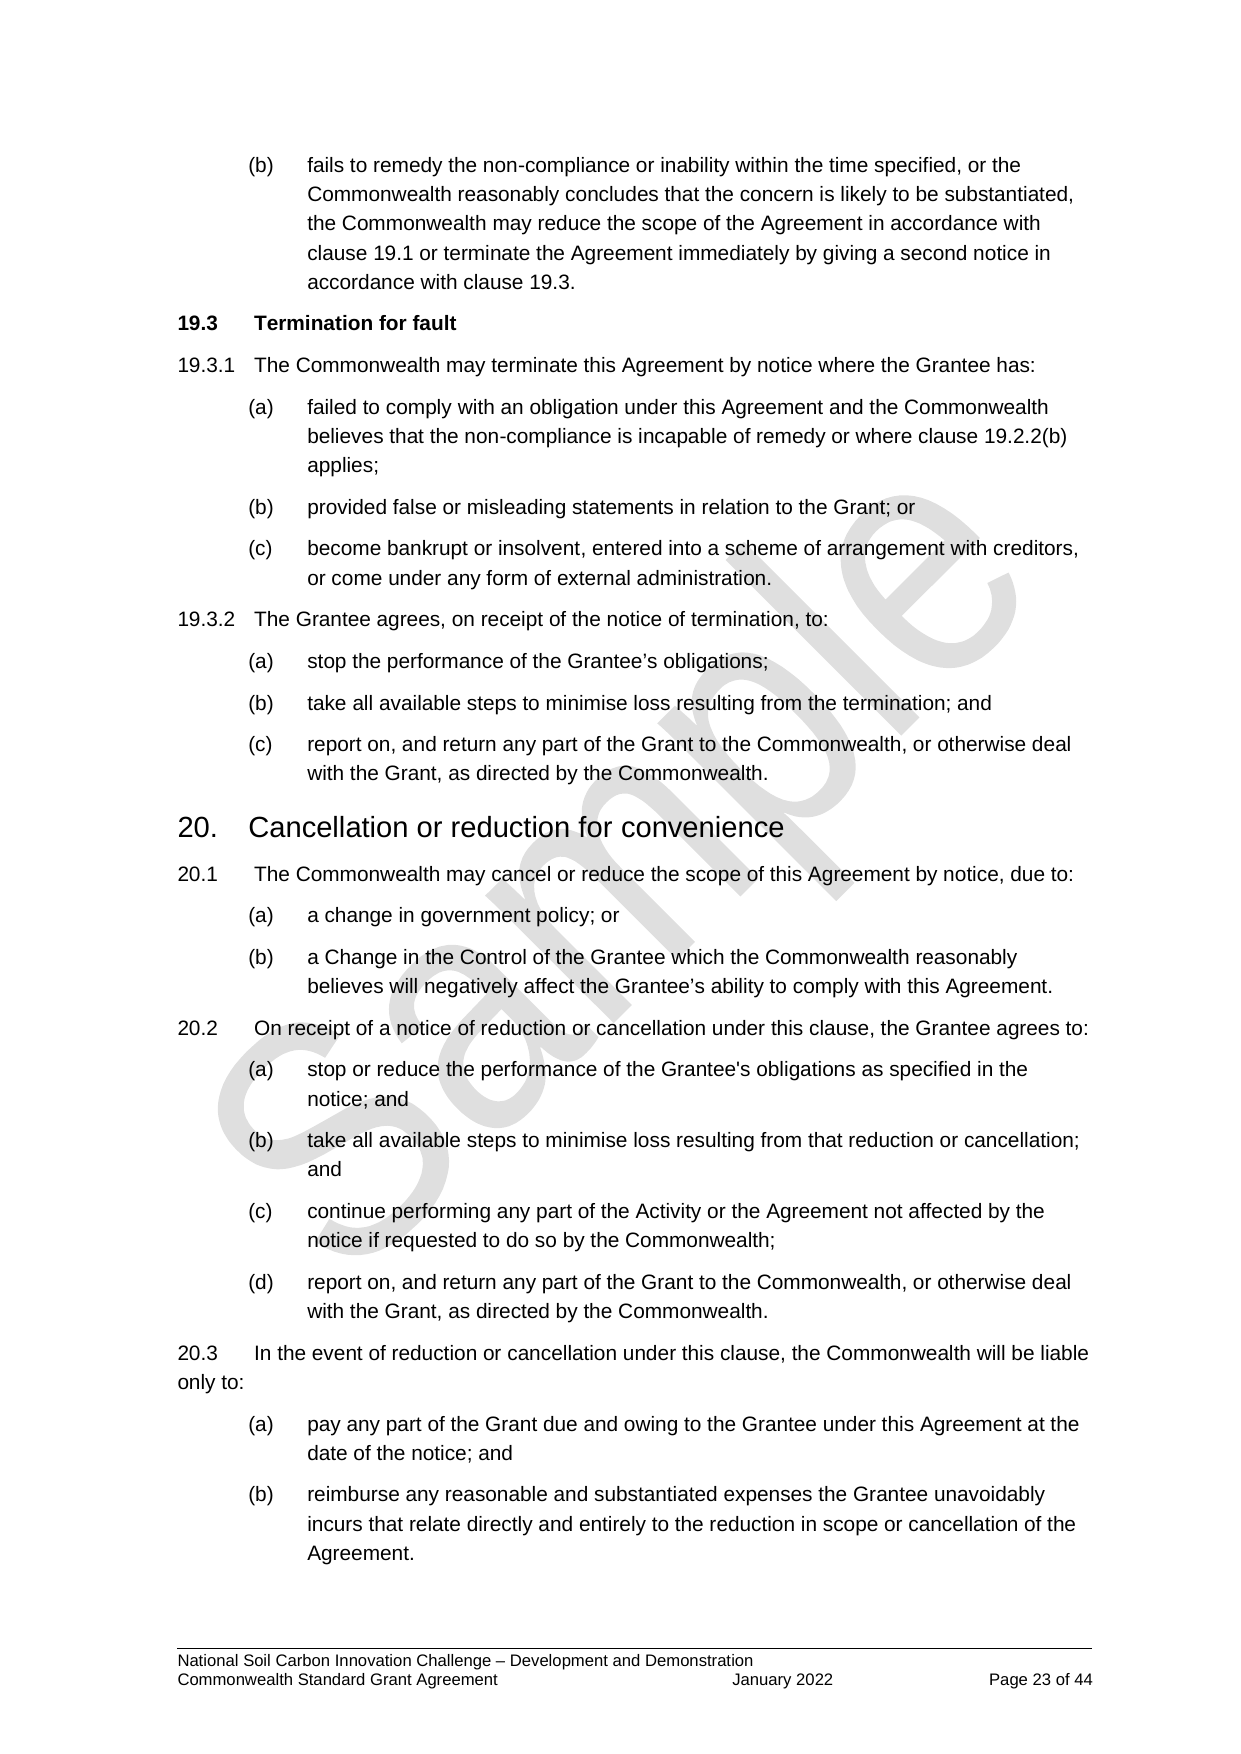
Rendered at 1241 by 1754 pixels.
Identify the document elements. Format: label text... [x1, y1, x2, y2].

text (a) failed to comply with an obligation under this Agreement and the Commonwealth believes that the non‐compliance is incapable of remedy or where clause 19.2.2(b) applies; [248, 389, 1092, 477]
text 19.3 Termination for fault [177, 306, 1092, 335]
subtitle Cancellation or reduction for convenience [177, 810, 1092, 844]
text (c) report on, and return any part of the Grant to the Commonwealth, or otherwise deal with the Grant, as directed by the Commonwealth. [248, 727, 1092, 785]
text (b) provided false or misleading statements in relation to the Grant; or [248, 489, 1092, 518]
text (b) fails to remedy the non‐compliance or inability within the time specified, or the Commonwealth reasonably concludes that the concern is likely to be substantiated, the Commonwealth may reduce the scope of the Agreement in accordance with clause 19.1 or terminate the Agreement immediately by giving a second notice in accordance with clause 19.3. [248, 148, 1092, 293]
text 20.3 In the event of reduction or cancellation under this clause, the Commonwealth will be liable only to: [177, 1335, 1092, 1394]
text (a) stop or reduce the performance of the Grantee's obligations as specified in the notice; and [248, 1052, 1092, 1110]
text (d) report on, and return any part of the Grant to the Commonwealth, or otherwise deal with the Grant, as directed by the Commonwealth. [248, 1264, 1092, 1323]
text (a) stop the performance of the Grantee’s obligations; [248, 643, 1092, 673]
text (a) pay any part of the Grant due and owing to the Grantee under this Agreement at the date of the notice; and [248, 1406, 1092, 1464]
text (b) a Change in the Control of the Grantee which the Commonwealth reasonably believes will negatively affect the Grantee’s ability to comply with this Agreement. [248, 939, 1092, 998]
text (c) continue performing any part of the Activity or the Agreement not affected by the notice if requested to do so by the Commonwealth; [248, 1194, 1092, 1252]
text (a) a change in government policy; or [248, 898, 1092, 927]
text 20.2 On receipt of a notice of reduction or cancellation under this clause, the Grantee agrees to: [177, 1010, 1092, 1039]
text 20.1 The Commonwealth may cancel or reduce the scope of this Agreement by notice, due to: [177, 856, 1092, 885]
text (c) become bankrupt or insolvent, entered into a scheme of arrangement with creditors, or come under any form of external administration. [248, 531, 1092, 589]
text (b) take all available steps to minimise loss resulting from the termination; and [248, 685, 1092, 714]
text (b) take all available steps to minimise loss resulting from that reduction or cancellation; and [248, 1123, 1092, 1181]
text 19.3.1 The Commonwealth may terminate this Agreement by notice where the Grantee has: [177, 348, 1092, 377]
text (b) reimburse any reasonable and substantiated expenses the Grantee unavoidably incurs that relate directly and entirely to the reduction in scope or cancellation of the Agreement. [248, 1477, 1092, 1564]
text 19.3.2 The Grantee agrees, on receipt of the notice of termination, to: [177, 602, 1092, 631]
